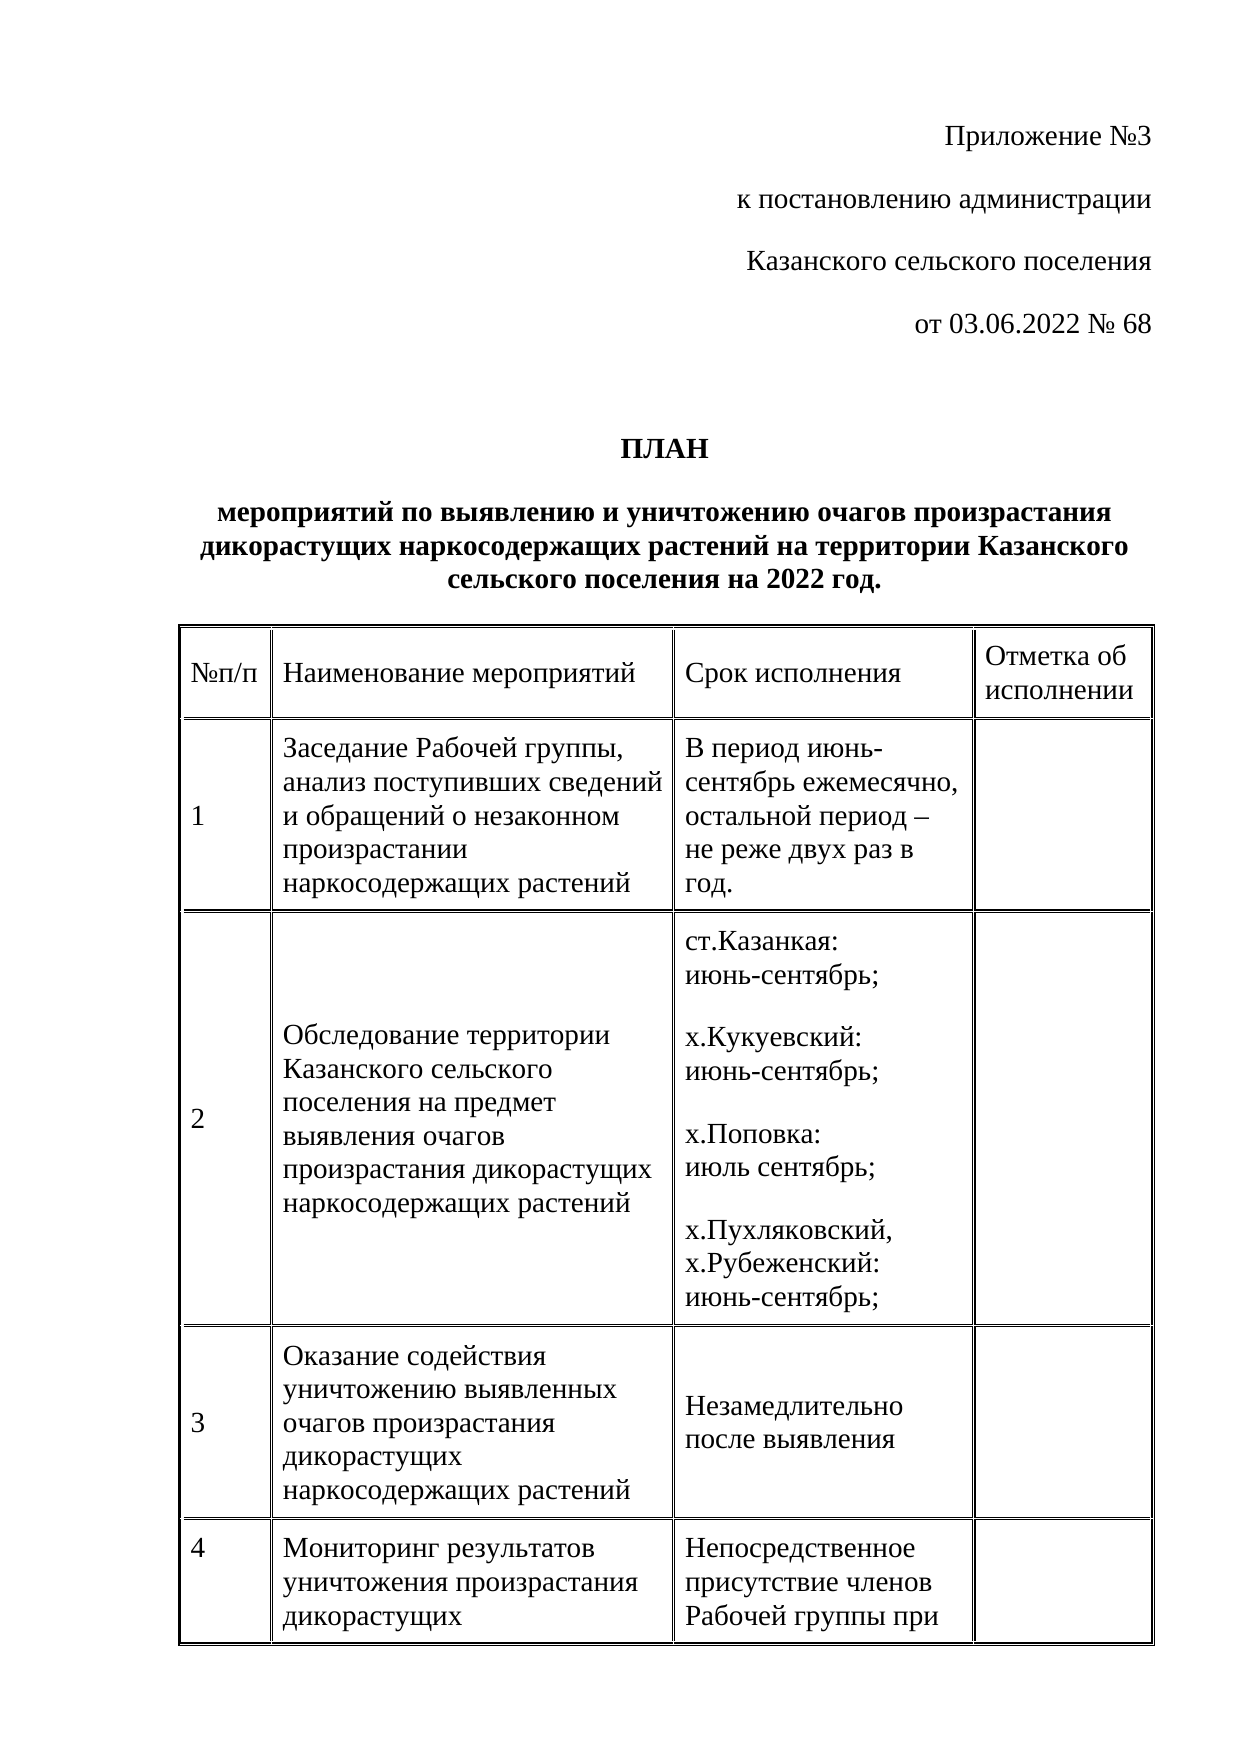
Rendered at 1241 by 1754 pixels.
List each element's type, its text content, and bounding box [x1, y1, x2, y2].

table_cell ст.Казанкая: июнь-сентябрь; х.Кукуевский: июнь-сентябрь; х.Поповка: июль сентябрь; х.Пухляковский, х.Рубеженский: июнь-сентябрь; [675, 913, 972, 1324]
table_cell Заседание Рабочей группы, анализ поступивших сведений и обращений о незаконном произрастании наркосодержащих растений [273, 720, 672, 909]
table_cell 4 [181, 1516, 272, 1642]
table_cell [674, 1516, 974, 1642]
table_cell [974, 1516, 1152, 1642]
table_cell 1 [181, 716, 270, 909]
table_header №п/п [181, 628, 272, 716]
table_cell [976, 716, 1152, 909]
table_header Отметка об исполнении [974, 628, 1151, 716]
table_cell 3 [180, 1324, 272, 1516]
text к постановлению администрации [177, 181, 1152, 214]
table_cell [272, 1520, 674, 1642]
text мероприятий по выявлению и уничтожению очагов произрастания дикорастущих наркосодержащих растений на территории Казанского сельского поселения на 2022 год. [177, 494, 1152, 595]
table_cell 2 [181, 909, 270, 1324]
table_cell Оказание содействия уничтожению выявленных очагов произрастания дикорастущих наркосодержащих растений [273, 1327, 672, 1516]
text от 03.06.2022 № 68 [177, 306, 1152, 340]
table_cell В период июнь-сентябрь ежемесячно, остальной период – не реже двух раз в год. [675, 720, 972, 909]
table_header Срок исполнения [674, 626, 974, 716]
table_cell Обследование территории Казанского сельского поселения на предмет выявления очагов произрастания дикорастущих наркосодержащих растений [273, 913, 672, 1324]
text ПЛАН [177, 432, 1152, 465]
table_cell Незамедлительно после выявления [675, 1327, 972, 1516]
text Приложение №3 [177, 118, 1152, 152]
table_header Наименование мероприятий [272, 628, 674, 716]
table_cell [976, 909, 1152, 1324]
text Казанского сельского поселения [177, 243, 1152, 277]
table_cell [974, 1324, 1153, 1516]
